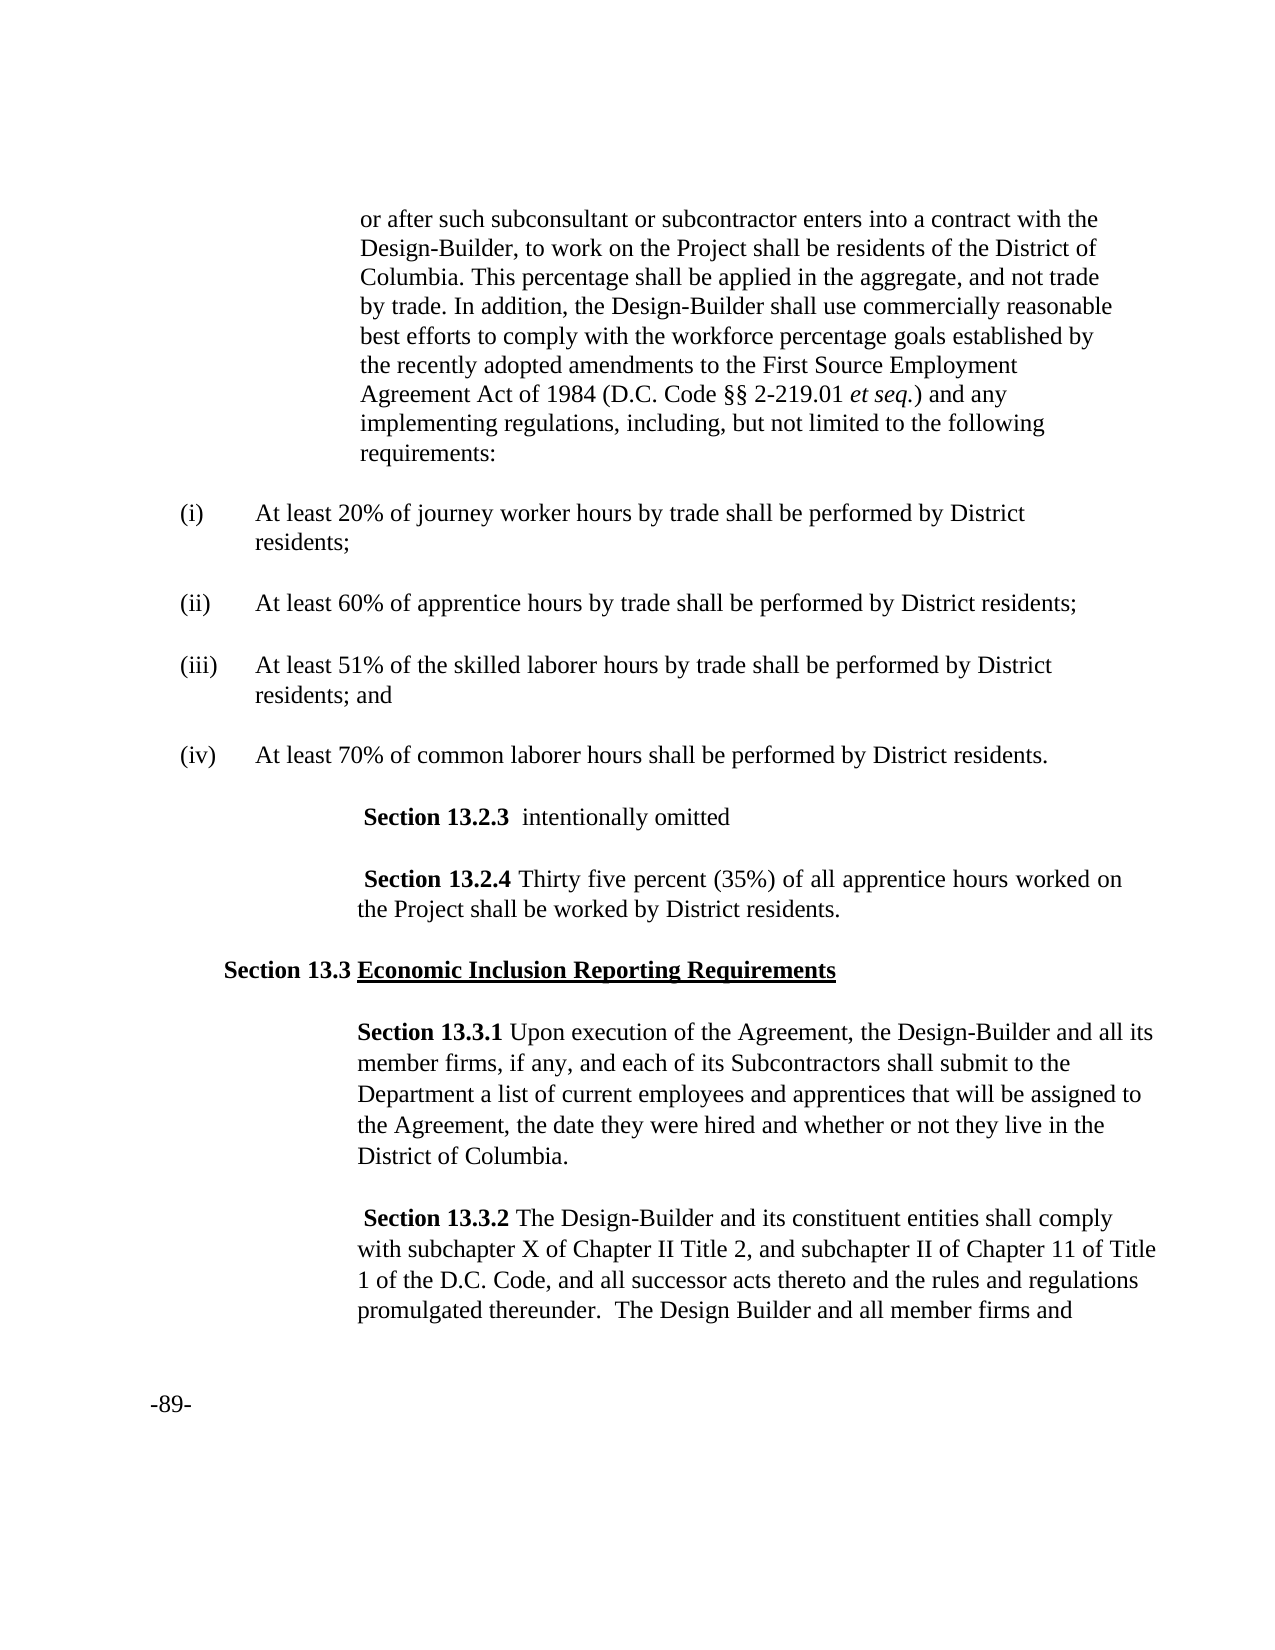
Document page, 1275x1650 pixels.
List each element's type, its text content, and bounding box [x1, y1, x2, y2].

subtitle Section 13.3 Economic Inclusion Reporting Requirements [223, 955, 1169, 984]
text Section 13.2.4 Thirty five percent (35%) of all apprentice hours worked on the Project shall be worked by District residents. [357, 864, 1150, 923]
text Section 13.3.2 The Design-Builder and its constituent entities shall comply with subchapter X of Chapter II Title 2, and subchapter II of Chapter 11 of Title 1 of the D.C. Code, and all successor acts thereto and the rules and regulations promulgated thereunder. The Design Builder and all member firms and [357, 1203, 1157, 1324]
list At least 70% of common laborer hours shall be performed by District residents. [180, 740, 1169, 769]
list At least 51% of the skilled laborer hours by trade shall be performed by District residents; and [180, 650, 1053, 708]
text Section 13.2.3 intentionally omitted [363, 802, 1169, 831]
list At least 20% of journey worker hours by trade shall be performed by District residents; [180, 498, 1026, 556]
list At least 60% of apprentice hours by trade shall be performed by District residents; [180, 588, 1169, 617]
text Section 13.3.1 Upon execution of the Agreement, the Design-Builder and all its member firms, if any, and each of its Subcontractors shall submit to the Department a list of current employees and apprentices that will be assigned to the Agreement, the date they were hired and whether or not they live in the District of Columbia. [357, 1017, 1169, 1170]
text or after such subconsultant or subcontractor enters into a contract with the Design-Builder, to work on the Project shall be residents of the District of Columbia. This percentage shall be applied in the aggregate, and not trade by trade. In addition, the Design-Builder shall use commercially reasonable best efforts to comply with the workforce percentage goals established by the recently adopted amendments to the First Source Employment Agreement Act of 1984 (D.C. Code §§ 2-219.01 et seq.) and any implementing regulations, including, but not limited to the following requirements: [360, 204, 1116, 467]
